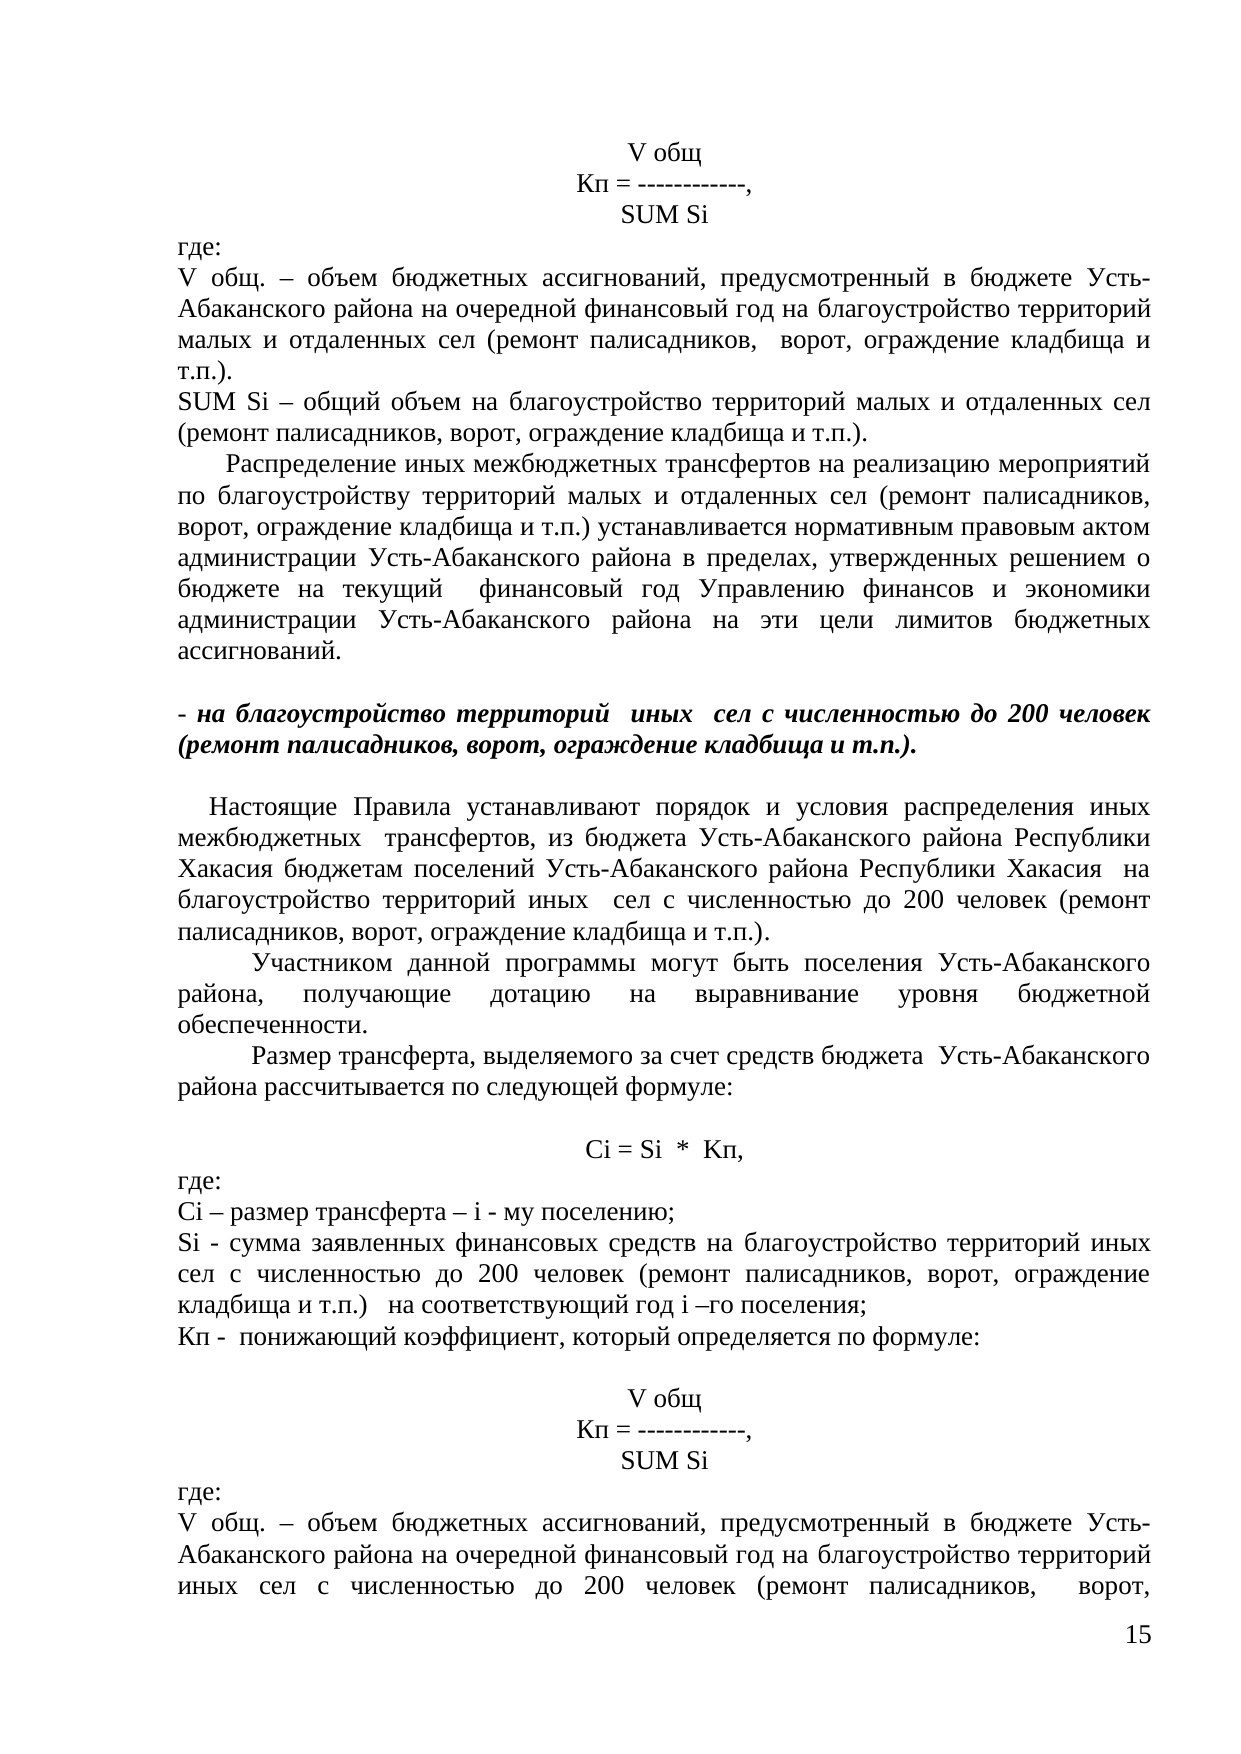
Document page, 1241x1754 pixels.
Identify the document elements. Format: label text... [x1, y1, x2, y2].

text Кп - понижающий коэффициент, который определяется по формуле: [177, 1320, 1152, 1351]
text Ci = Si * Kп, [177, 1133, 1152, 1164]
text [177, 1507, 1152, 1600]
text SUM Si – общий объем на благоустройство территорий малых и отдаленных сел (ремонт палисадников, ворот, ограждение кладбища и т.п.). [177, 385, 1152, 448]
text Настоящие Правила устанавливают порядок и условия распределения иных межбюджетных трансфертов, из бюджета Усть-Абаканского района Республики Хакасия бюджетам поселений Усть-Абаканского района Республики Хакасия на благоустройство территорий иных сел с численностью до 200 человек (ремонт палисадников, ворот, ограждение кладбища и т.п.). [177, 790, 1152, 946]
text V общ [177, 1382, 1152, 1413]
text V общ. – объем бюджетных ассигнований, предусмотренный в бюджете Усть-Абаканского района на очередной финансовый год на благоустройство территорий малых и отдаленных сел (ремонт палисадников, ворот, ограждение кладбища и т.п.). [177, 261, 1152, 385]
text - на благоустройство территорий иных сел с численностью до 200 человек (ремонт палисадников, ворот, ограждение кладбища и т.п.). [177, 697, 1152, 759]
text SUM Si [177, 1444, 1152, 1475]
text SUM Si [177, 198, 1152, 229]
text Размер трансферта, выделяемого за счет средств бюджета Усть-Абаканского района рассчитывается по следующей формуле: [177, 1039, 1152, 1102]
text Кп = ------------, [177, 167, 1152, 198]
text Si - сумма заявленных финансовых средств на благоустройство территорий иных сел с численностью до 200 человек (ремонт палисадников, ворот, ограждение кладбища и т.п.) на соответствующий год i –го поселения; [177, 1226, 1152, 1320]
text Распределение иных межбюджетных трансфертов на реализацию мероприятий по благоустройству территорий малых и отдаленных сел (ремонт палисадников, ворот, ограждение кладбища и т.п.) устанавливается нормативным правовым актом администрации Усть-Абаканского района в пределах, утвержденных решением о бюджете на текущий финансовый год Управлению финансов и экономики администрации Усть-Абаканского района на эти цели лимитов бюджетных ассигнований. [177, 448, 1152, 666]
text V общ [177, 136, 1152, 167]
text Сi – размер трансферта – i - му поселению; [177, 1195, 1152, 1226]
text где: [177, 229, 1152, 261]
text где: [177, 1164, 1152, 1195]
text Кп = ------------, [177, 1413, 1152, 1444]
text где: [177, 1475, 1152, 1507]
text Участником данной программы могут быть поселения Усть-Абаканского района, получающие дотацию на выравнивание уровня бюджетной обеспеченности. [177, 946, 1152, 1039]
